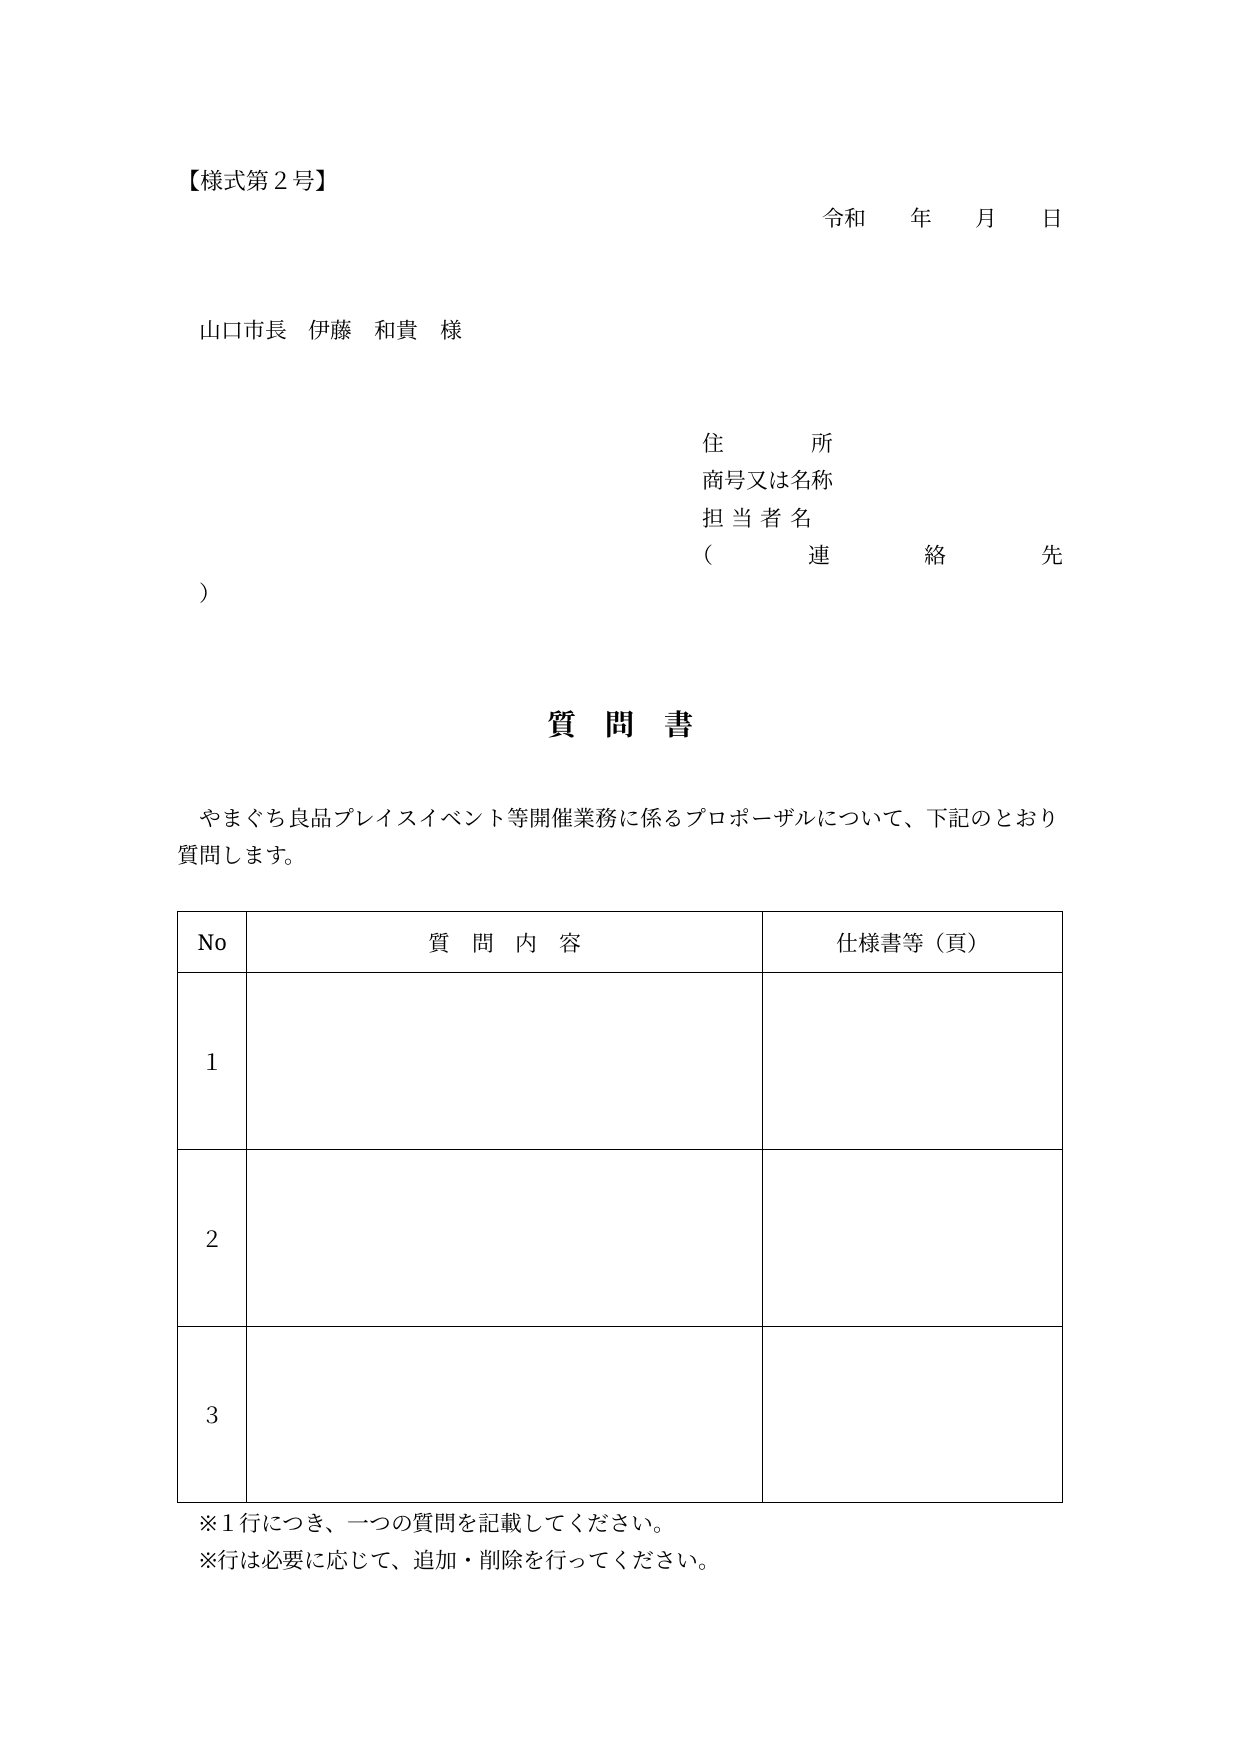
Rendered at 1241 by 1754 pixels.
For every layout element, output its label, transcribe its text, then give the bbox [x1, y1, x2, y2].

text 質 問 書 [177, 686, 1063, 761]
table_header 質 問 内 容 [247, 912, 762, 972]
text 担当者名 [615, 498, 1063, 536]
table_header 仕様書等（頁） [763, 912, 1062, 972]
table_cell [763, 1150, 1062, 1326]
text ※行は必要に応じて、追加・削除を行ってください。 [177, 1541, 1063, 1578]
table_cell ２ [178, 1150, 246, 1326]
table_header No [178, 912, 246, 972]
table_cell [763, 1327, 1062, 1502]
text 令和 年 月 日 [177, 198, 1063, 236]
text 山口市長 伊藤 和貴 様 [177, 311, 1063, 348]
table_cell [247, 1150, 762, 1326]
text ※１行につき、一つの質問を記載してください。 [177, 1503, 1063, 1541]
text 商号又は名称 [702, 461, 1063, 498]
table_cell [247, 973, 762, 1149]
text やまぐち良品プレイスイベント等開催業務に係るプロポーザルについて、下記のとおり質問します。 [177, 798, 1063, 873]
table_cell ３ [178, 1327, 246, 1502]
table_cell １ [178, 973, 246, 1149]
text 【様式第２号】 [177, 161, 1063, 198]
text 住 所 [615, 423, 1063, 461]
table_cell [763, 973, 1062, 1149]
text （連絡先 ） [177, 536, 1063, 611]
table_cell [247, 1327, 762, 1502]
